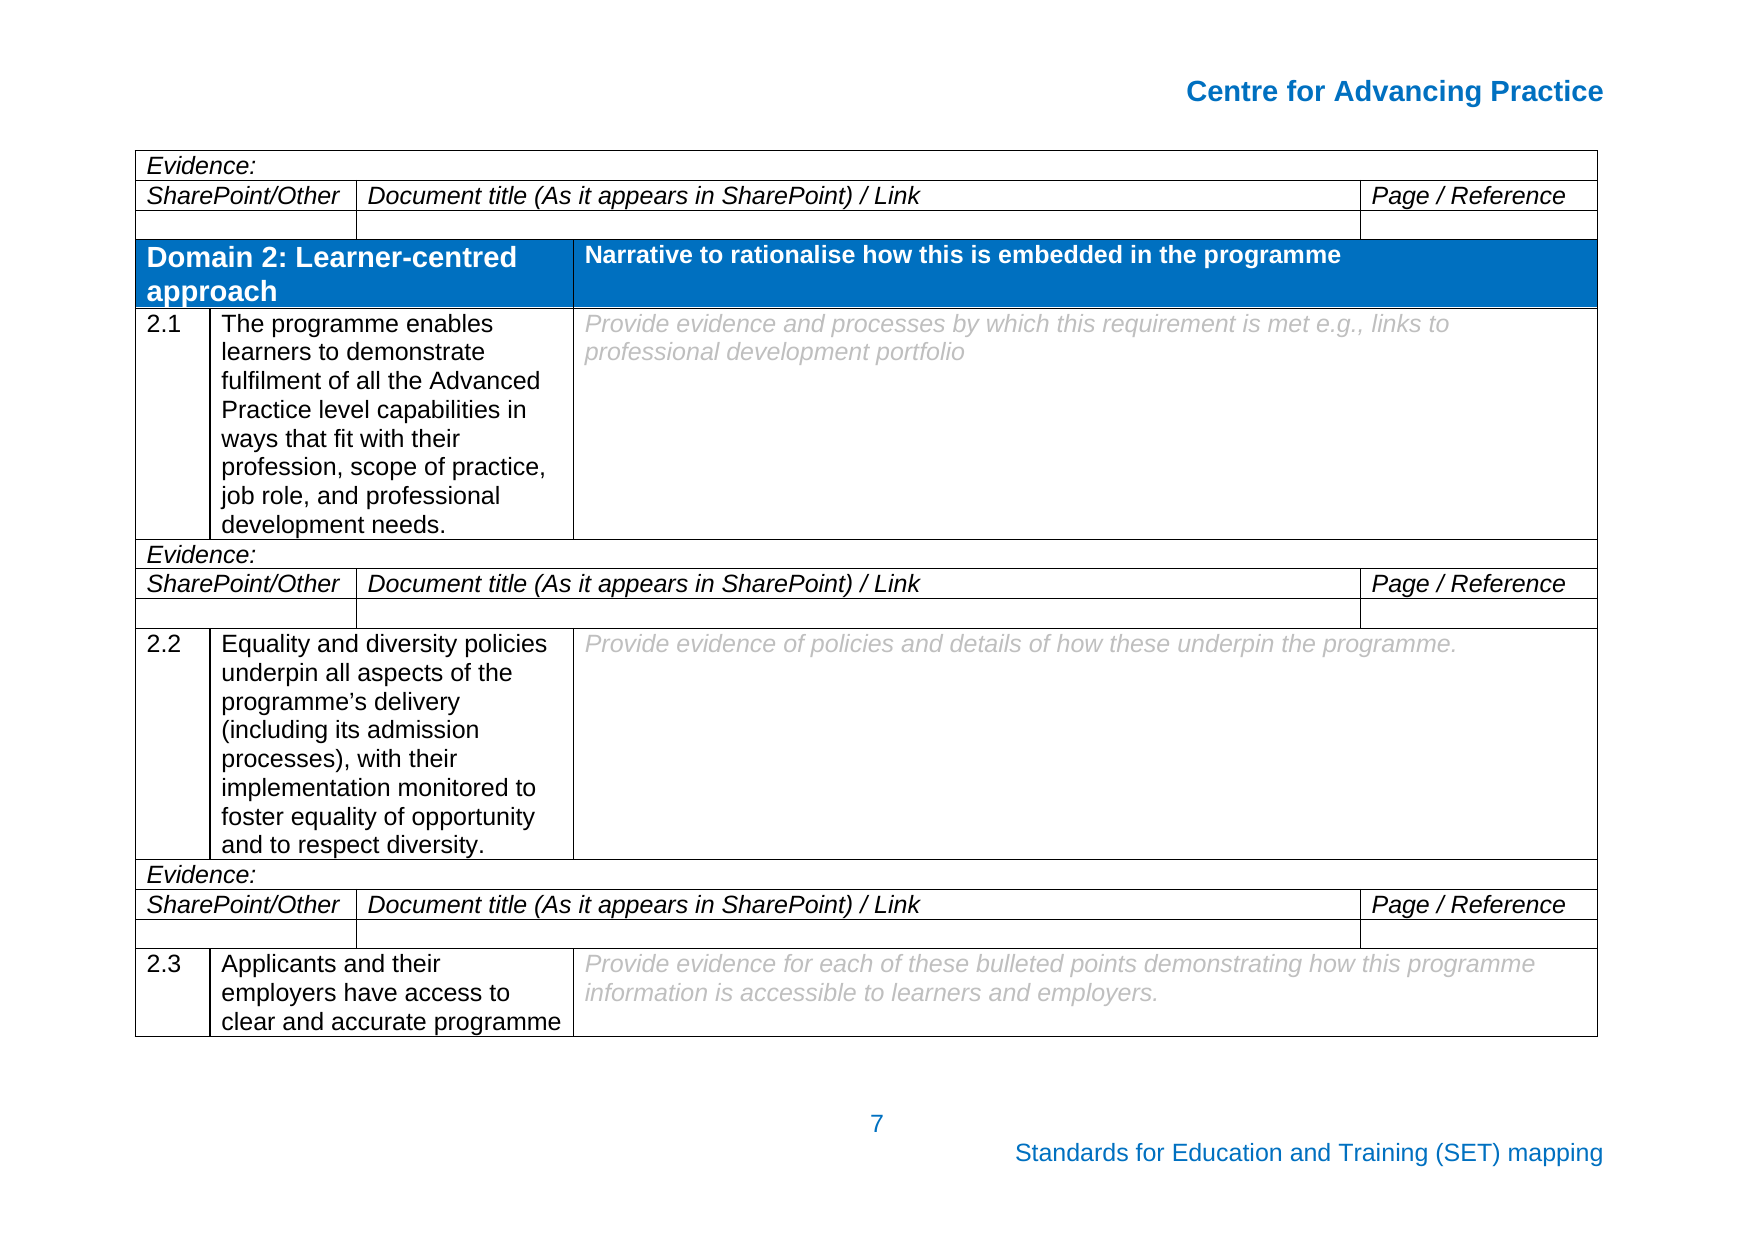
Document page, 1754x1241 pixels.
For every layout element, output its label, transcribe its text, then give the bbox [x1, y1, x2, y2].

table_cell Narrative to rationalise how this is embedded in the programme [574, 240, 1597, 307]
table_cell [1361, 211, 1597, 239]
table_cell SharePoint/Other [136, 890, 356, 918]
table_cell SharePoint/Other [136, 181, 356, 209]
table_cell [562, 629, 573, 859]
table_cell Page / Reference [1361, 569, 1597, 598]
table_cell SharePoint/Other [136, 569, 356, 598]
table_cell [1361, 920, 1597, 948]
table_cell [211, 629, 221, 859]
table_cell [357, 181, 1360, 209]
table_cell [1361, 599, 1597, 628]
table_cell [357, 920, 1360, 948]
table_cell Page / Reference [1361, 181, 1597, 209]
table_cell Document title (As it appears in SharePoint) / Link [357, 890, 1360, 918]
table_cell Provide evidence of policies and details of how these underpin the programme. [574, 629, 1597, 859]
table_cell [136, 599, 356, 628]
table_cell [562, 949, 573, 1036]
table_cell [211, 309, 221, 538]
table_cell [136, 920, 356, 948]
table_cell Evidence: [136, 540, 1597, 568]
table_cell [357, 211, 1360, 239]
table_cell Evidence: [136, 151, 1597, 180]
table_cell Document title (As it appears in SharePoint) / Link [357, 569, 1360, 598]
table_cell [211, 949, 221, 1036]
table_cell 2.2 [136, 629, 209, 859]
table_cell Provide evidence and processes by which this requirement is met e.g., links to professional development portfolio [574, 309, 1597, 538]
table_cell [136, 211, 356, 239]
table_cell Evidence: [136, 860, 1597, 889]
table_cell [574, 949, 1597, 1036]
table_cell Domain 2: Learner-centred approach [136, 240, 573, 307]
table_cell Page / Reference [1361, 890, 1597, 918]
table_cell 2.1 [136, 309, 209, 538]
table_cell 2.3 [136, 949, 209, 1036]
table_cell [357, 599, 1360, 628]
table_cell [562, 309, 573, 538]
